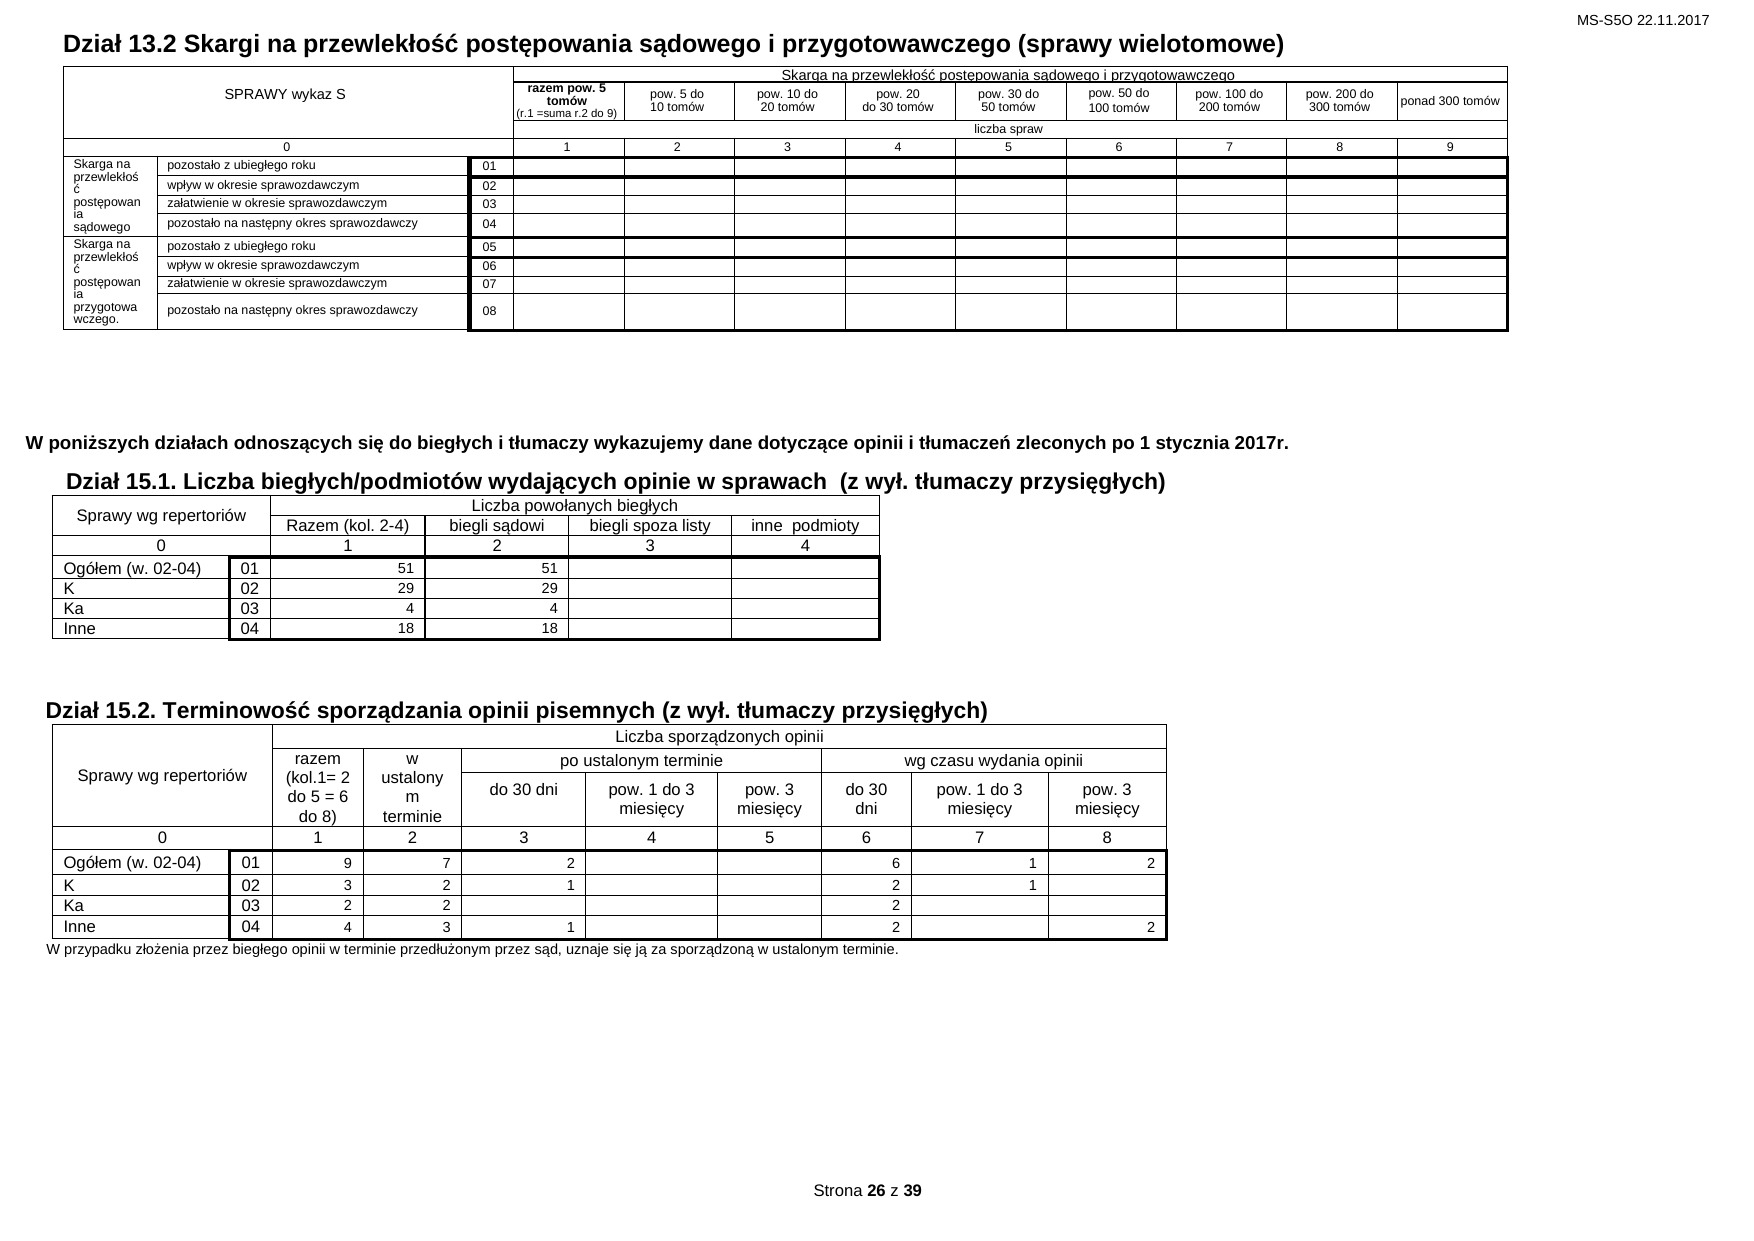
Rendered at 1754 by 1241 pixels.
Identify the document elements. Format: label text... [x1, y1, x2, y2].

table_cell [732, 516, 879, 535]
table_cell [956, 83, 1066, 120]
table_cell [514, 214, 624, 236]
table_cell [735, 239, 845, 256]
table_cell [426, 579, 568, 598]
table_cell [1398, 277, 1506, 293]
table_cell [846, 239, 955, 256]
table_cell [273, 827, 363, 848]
text Dział 15.2. Terminowość sporządzania opinii pisemnych (z wył. tłumaczy przysięgłych) [25, 683, 1710, 724]
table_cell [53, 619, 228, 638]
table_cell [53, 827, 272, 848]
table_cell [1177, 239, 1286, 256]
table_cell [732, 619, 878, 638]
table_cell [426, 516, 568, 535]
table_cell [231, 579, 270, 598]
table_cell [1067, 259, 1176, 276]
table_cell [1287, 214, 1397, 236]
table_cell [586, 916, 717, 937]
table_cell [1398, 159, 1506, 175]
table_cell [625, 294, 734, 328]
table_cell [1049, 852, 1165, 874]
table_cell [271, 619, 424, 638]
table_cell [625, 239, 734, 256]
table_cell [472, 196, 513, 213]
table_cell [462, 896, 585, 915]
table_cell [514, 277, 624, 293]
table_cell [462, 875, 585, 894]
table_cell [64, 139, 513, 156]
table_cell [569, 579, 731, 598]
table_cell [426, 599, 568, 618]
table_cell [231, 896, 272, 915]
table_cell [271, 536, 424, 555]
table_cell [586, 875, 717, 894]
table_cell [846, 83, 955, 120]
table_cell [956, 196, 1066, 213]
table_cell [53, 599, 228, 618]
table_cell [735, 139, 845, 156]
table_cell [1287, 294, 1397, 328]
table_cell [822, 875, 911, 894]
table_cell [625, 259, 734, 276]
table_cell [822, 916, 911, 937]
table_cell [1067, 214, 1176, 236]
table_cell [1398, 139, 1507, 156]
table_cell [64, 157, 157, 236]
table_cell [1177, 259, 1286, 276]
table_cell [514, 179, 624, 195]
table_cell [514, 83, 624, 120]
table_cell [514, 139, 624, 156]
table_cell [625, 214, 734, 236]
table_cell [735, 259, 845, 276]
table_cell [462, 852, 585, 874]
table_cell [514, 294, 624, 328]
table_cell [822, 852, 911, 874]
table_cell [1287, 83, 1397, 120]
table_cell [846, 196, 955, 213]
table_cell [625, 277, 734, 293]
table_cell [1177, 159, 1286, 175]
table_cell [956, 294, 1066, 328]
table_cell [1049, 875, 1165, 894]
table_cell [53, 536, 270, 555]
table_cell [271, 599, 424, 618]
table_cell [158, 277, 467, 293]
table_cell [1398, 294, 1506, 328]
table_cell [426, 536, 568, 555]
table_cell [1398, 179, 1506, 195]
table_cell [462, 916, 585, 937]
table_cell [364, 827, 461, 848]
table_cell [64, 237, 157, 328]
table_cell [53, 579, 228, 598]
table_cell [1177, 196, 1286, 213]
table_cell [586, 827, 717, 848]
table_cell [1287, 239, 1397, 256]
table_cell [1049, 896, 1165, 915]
text Dział 15.1. Liczba biegłych/podmiotów wydających opinie w sprawach (z wył. tłumaczy przysięgłych) [25, 453, 1710, 495]
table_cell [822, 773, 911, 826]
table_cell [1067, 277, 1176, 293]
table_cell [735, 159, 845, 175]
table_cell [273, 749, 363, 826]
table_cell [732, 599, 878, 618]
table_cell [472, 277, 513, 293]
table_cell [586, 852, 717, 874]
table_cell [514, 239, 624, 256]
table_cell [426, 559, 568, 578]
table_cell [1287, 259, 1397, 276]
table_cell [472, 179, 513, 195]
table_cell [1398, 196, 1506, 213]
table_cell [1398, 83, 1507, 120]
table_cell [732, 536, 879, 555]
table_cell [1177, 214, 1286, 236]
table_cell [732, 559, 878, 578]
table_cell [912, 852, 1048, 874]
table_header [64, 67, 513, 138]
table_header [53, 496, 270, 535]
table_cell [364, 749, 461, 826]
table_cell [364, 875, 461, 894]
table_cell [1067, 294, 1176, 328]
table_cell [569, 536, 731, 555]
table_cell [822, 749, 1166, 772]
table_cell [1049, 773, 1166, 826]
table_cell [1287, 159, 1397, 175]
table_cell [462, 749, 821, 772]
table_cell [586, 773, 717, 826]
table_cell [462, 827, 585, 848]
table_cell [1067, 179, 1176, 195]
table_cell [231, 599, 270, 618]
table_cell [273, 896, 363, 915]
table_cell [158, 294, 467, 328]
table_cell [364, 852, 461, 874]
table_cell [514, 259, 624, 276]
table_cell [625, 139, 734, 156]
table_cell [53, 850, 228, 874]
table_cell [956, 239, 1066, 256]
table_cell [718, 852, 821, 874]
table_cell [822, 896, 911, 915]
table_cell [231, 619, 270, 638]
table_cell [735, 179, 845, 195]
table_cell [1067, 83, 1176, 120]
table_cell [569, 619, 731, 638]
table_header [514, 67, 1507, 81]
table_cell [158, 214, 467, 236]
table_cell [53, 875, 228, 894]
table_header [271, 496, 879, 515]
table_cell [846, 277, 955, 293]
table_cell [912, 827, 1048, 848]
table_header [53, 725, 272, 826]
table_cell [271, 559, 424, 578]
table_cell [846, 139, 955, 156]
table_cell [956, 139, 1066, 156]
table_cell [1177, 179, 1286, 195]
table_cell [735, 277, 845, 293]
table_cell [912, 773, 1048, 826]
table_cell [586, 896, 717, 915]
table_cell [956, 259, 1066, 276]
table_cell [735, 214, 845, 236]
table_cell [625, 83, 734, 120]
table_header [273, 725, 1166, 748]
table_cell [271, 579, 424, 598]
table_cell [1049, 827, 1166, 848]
text Dział 13.2 Skargi na przewlekłość postępowania sądowego i przygotowawczego (sprawy wielotomowe) [63, 28, 1710, 57]
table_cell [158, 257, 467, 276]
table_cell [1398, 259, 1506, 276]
text W poniższych działach odnoszących się do biegłych i tłumaczy wykazujemy dane dotyczące opinii i tłumaczeń zleconych po 1 stycznia 2017r. [25, 432, 1710, 453]
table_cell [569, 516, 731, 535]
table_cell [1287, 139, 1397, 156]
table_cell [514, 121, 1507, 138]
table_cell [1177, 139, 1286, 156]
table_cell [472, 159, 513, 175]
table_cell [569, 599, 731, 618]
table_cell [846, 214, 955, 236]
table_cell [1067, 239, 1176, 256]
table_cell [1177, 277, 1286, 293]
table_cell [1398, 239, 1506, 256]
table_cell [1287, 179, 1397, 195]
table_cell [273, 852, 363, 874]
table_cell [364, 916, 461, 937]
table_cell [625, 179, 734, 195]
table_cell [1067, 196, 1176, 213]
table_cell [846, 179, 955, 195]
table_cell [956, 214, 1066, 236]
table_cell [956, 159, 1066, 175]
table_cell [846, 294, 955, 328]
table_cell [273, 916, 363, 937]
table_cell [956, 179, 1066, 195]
text W przypadku złożenia przez biegłego opinii w terminie przedłużonym przez sąd, uznaje się ją za sporządzoną w ustalonym terminie. [25, 941, 1710, 957]
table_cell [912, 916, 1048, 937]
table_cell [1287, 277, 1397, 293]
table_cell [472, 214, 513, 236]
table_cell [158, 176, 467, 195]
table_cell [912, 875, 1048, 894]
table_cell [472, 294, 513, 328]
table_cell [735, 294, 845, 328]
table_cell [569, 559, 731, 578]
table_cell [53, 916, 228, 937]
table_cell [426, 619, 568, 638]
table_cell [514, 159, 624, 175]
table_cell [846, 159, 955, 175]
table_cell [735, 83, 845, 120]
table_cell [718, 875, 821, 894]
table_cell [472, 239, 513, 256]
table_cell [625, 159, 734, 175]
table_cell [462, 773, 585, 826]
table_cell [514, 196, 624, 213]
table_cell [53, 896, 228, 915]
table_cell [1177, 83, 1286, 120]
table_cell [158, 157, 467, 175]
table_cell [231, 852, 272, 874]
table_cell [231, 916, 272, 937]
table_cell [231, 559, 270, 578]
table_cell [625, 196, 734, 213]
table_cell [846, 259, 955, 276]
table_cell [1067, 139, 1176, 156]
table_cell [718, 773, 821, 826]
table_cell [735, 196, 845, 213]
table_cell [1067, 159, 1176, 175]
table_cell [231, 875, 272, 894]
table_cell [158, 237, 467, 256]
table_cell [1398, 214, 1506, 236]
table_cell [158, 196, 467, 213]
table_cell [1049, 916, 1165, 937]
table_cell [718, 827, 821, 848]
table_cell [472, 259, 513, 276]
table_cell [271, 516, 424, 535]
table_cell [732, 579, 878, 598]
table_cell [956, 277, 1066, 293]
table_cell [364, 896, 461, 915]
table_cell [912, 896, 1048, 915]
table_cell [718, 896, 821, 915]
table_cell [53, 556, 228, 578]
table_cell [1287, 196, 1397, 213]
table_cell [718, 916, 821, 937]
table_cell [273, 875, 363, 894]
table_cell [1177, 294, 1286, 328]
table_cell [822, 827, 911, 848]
